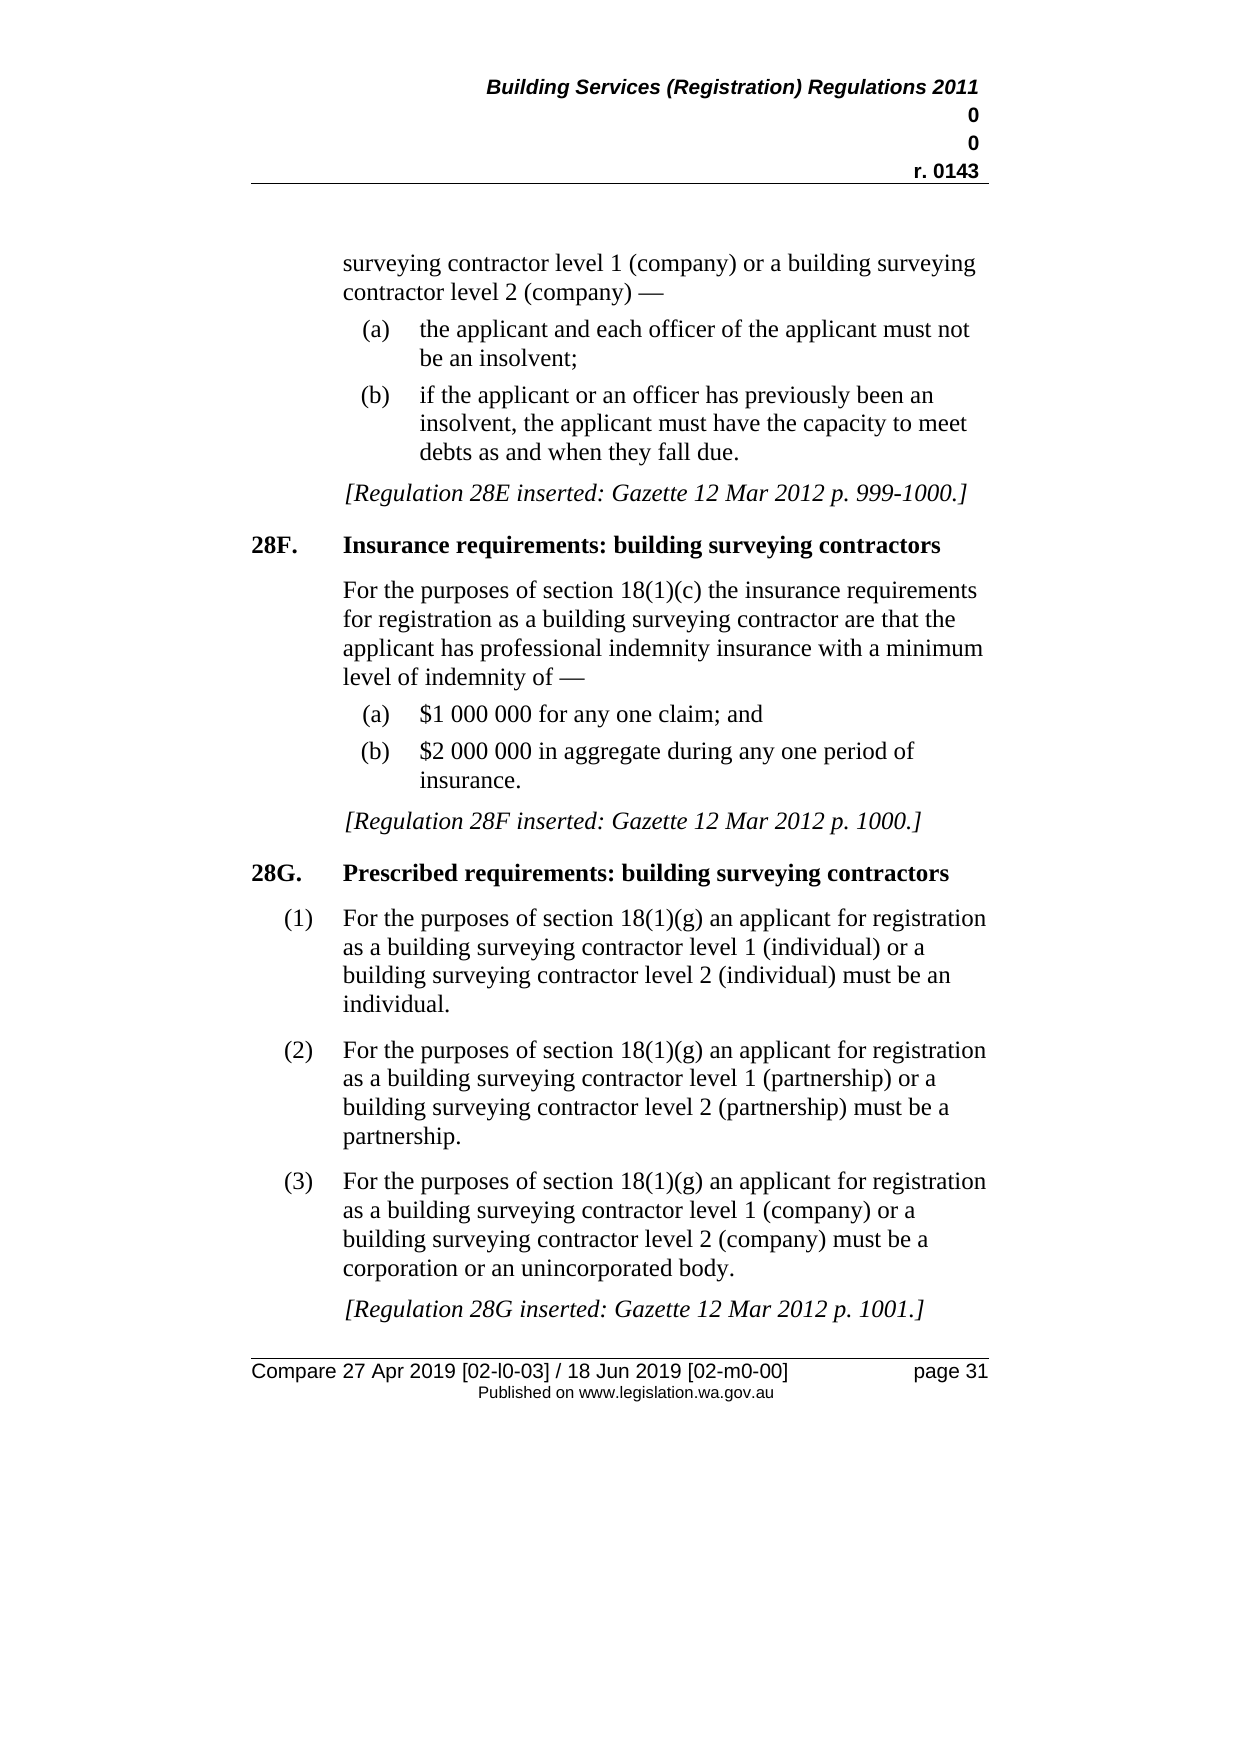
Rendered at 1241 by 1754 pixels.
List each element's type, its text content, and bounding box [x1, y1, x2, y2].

text [Regulation 28E inserted: Gazette 12 Mar 2012 p. 999-1000.] [251, 478, 989, 507]
text (a) $1 000 000 for any one claim; and [251, 699, 989, 728]
text (3) For the purposes of section 18(1)(g) an applicant for registration as a building surveying contractor level 1 (company) or a building surveying contractor level 2 (company) must be a corporation or an unincorporated body. [251, 1166, 989, 1281]
text (b) $2 000 000 in aggregate during any one period of insurance. [251, 736, 989, 793]
subtitle 28F. Insurance requirements: building surveying contractors [251, 530, 989, 559]
text For the purposes of section 18(1)(c) the insurance requirements for registration as a building surveying contractor are that the applicant has professional indemnity insurance with a minimum level of indemnity of — [251, 576, 989, 691]
text [Regulation 28G inserted: Gazette 12 Mar 2012 p. 1001.] [251, 1294, 989, 1323]
text (1) For the purposes of section 18(1)(g) an applicant for registration as a building surveying contractor level 1 (individual) or a building surveying contractor level 2 (individual) must be an individual. [251, 903, 989, 1018]
text (b) if the applicant or an officer has previously been an insolvent, the applicant must have the capacity to meet debts as and when they fall due. [251, 380, 989, 466]
text (a) the applicant and each officer of the applicant must not be an insolvent; [251, 314, 989, 371]
subtitle 28G. Prescribed requirements: building surveying contractors [251, 858, 989, 886]
text (2) For the purposes of section 18(1)(g) an applicant for registration as a building surveying contractor level 1 (partnership) or a building surveying contractor level 2 (partnership) must be a partnership. [251, 1035, 989, 1150]
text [251, 248, 989, 306]
text [Regulation 28F inserted: Gazette 12 Mar 2012 p. 1000.] [251, 806, 989, 835]
